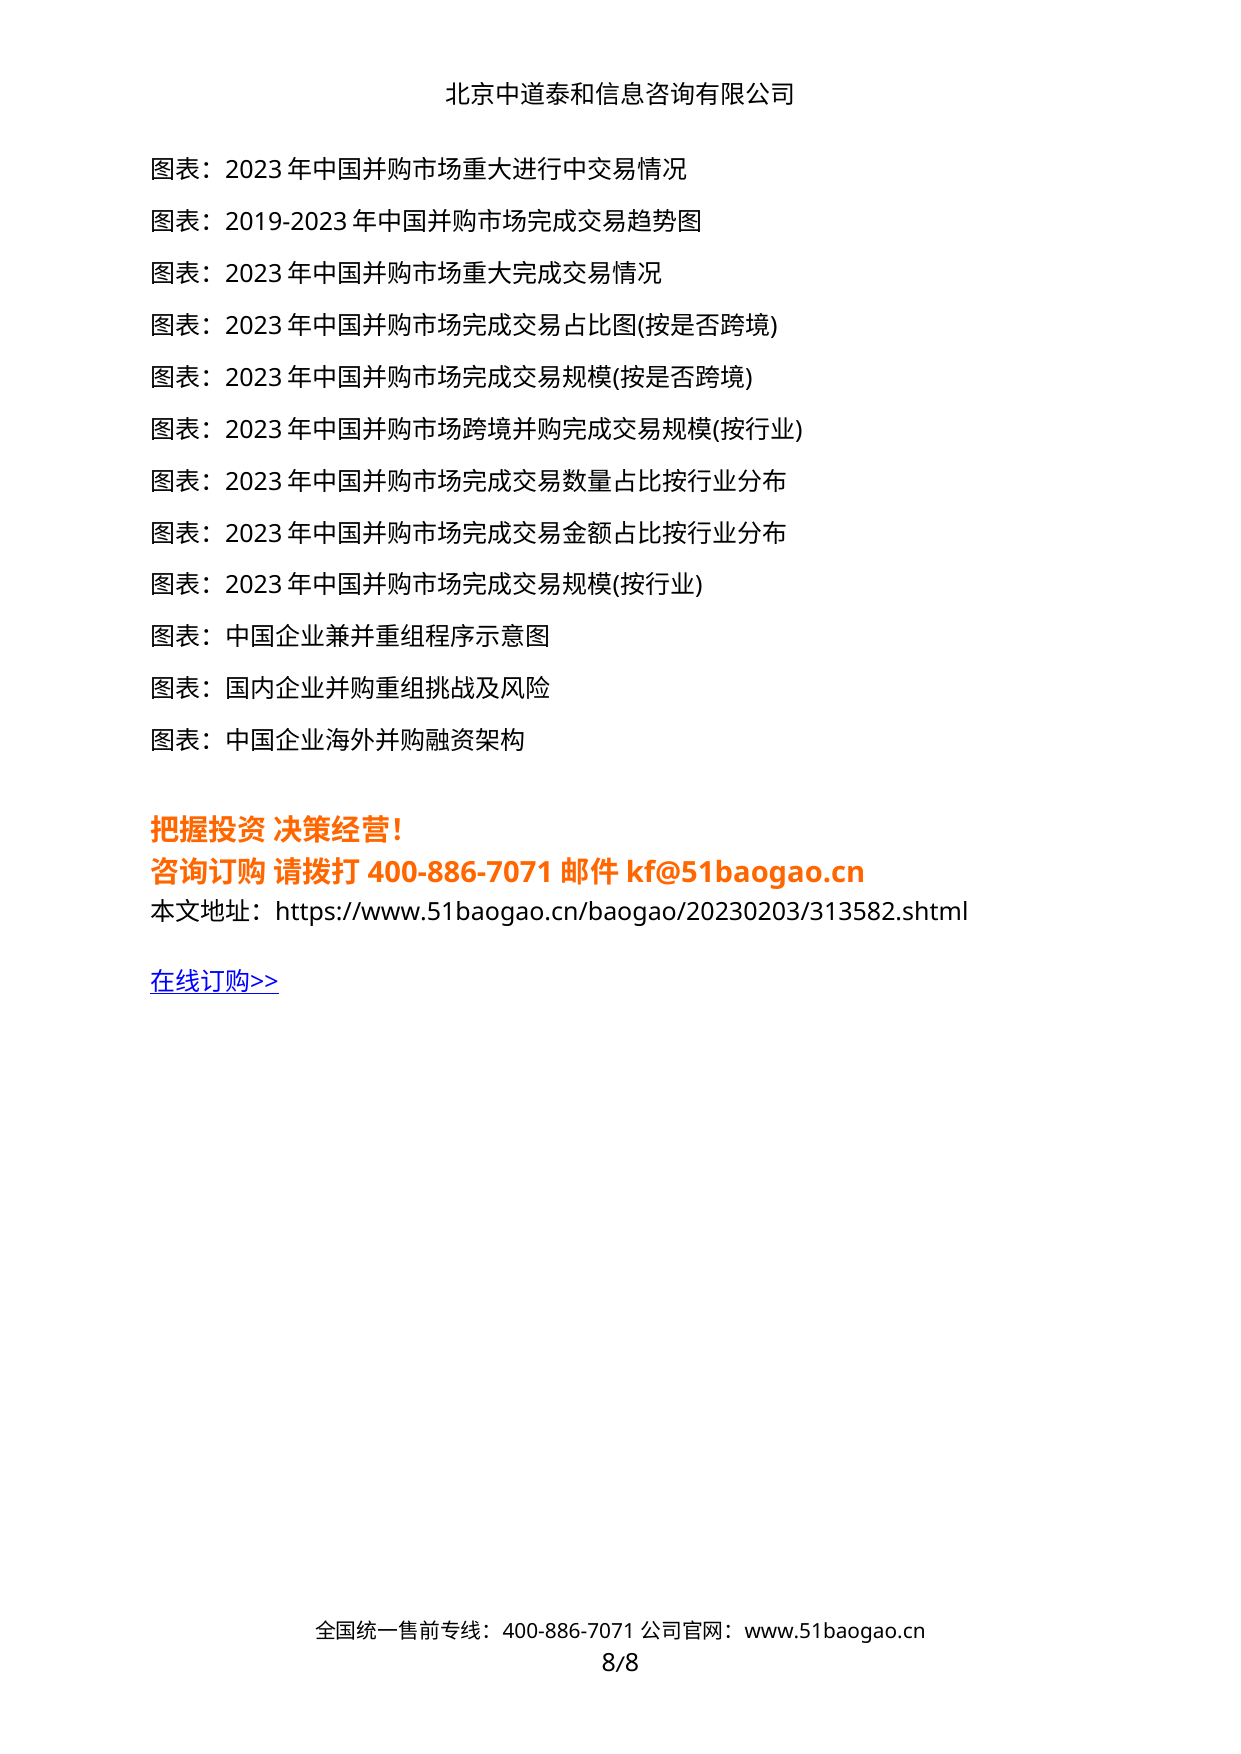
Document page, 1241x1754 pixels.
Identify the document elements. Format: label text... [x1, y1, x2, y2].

text 图表：2023年中国并购市场完成交易规模(按行业) [150, 565, 1090, 601]
text 图表：2023年中国并购市场完成交易数量占比按行业分布 [150, 461, 1090, 497]
text 图表：2019-2023年中国并购市场完成交易趋势图 [150, 202, 1090, 238]
text 图表：2023年中国并购市场重大进行中交易情况 [150, 150, 1090, 186]
text 图表：2023年中国并购市场完成交易金额占比按行业分布 [150, 513, 1090, 549]
text 图表：国内企业并购重组挑战及风险 [150, 669, 1090, 705]
text 图表：中国企业兼并重组程序示意图 [150, 617, 1090, 653]
text 图表：2023年中国并购市场完成交易规模(按是否跨境) [150, 357, 1090, 394]
text 图表：中国企业海外并购融资架构 [150, 721, 1090, 757]
text 图表：2023年中国并购市场跨境并购完成交易规模(按行业) [150, 409, 1090, 446]
text 在线订购>> [150, 927, 1090, 998]
text 图表：2023年中国并购市场完成交易占比图(按是否跨境) [150, 306, 1090, 342]
text 图表：2023年中国并购市场重大完成交易情况 [150, 254, 1090, 290]
text 把握投资 决策经营！咨询订购 请拨打 400-886-7071 邮件 kf@51baogao.cn本文地址：https://www.51baogao.cn/baogao/20230203/313582.shtml [150, 772, 1090, 927]
